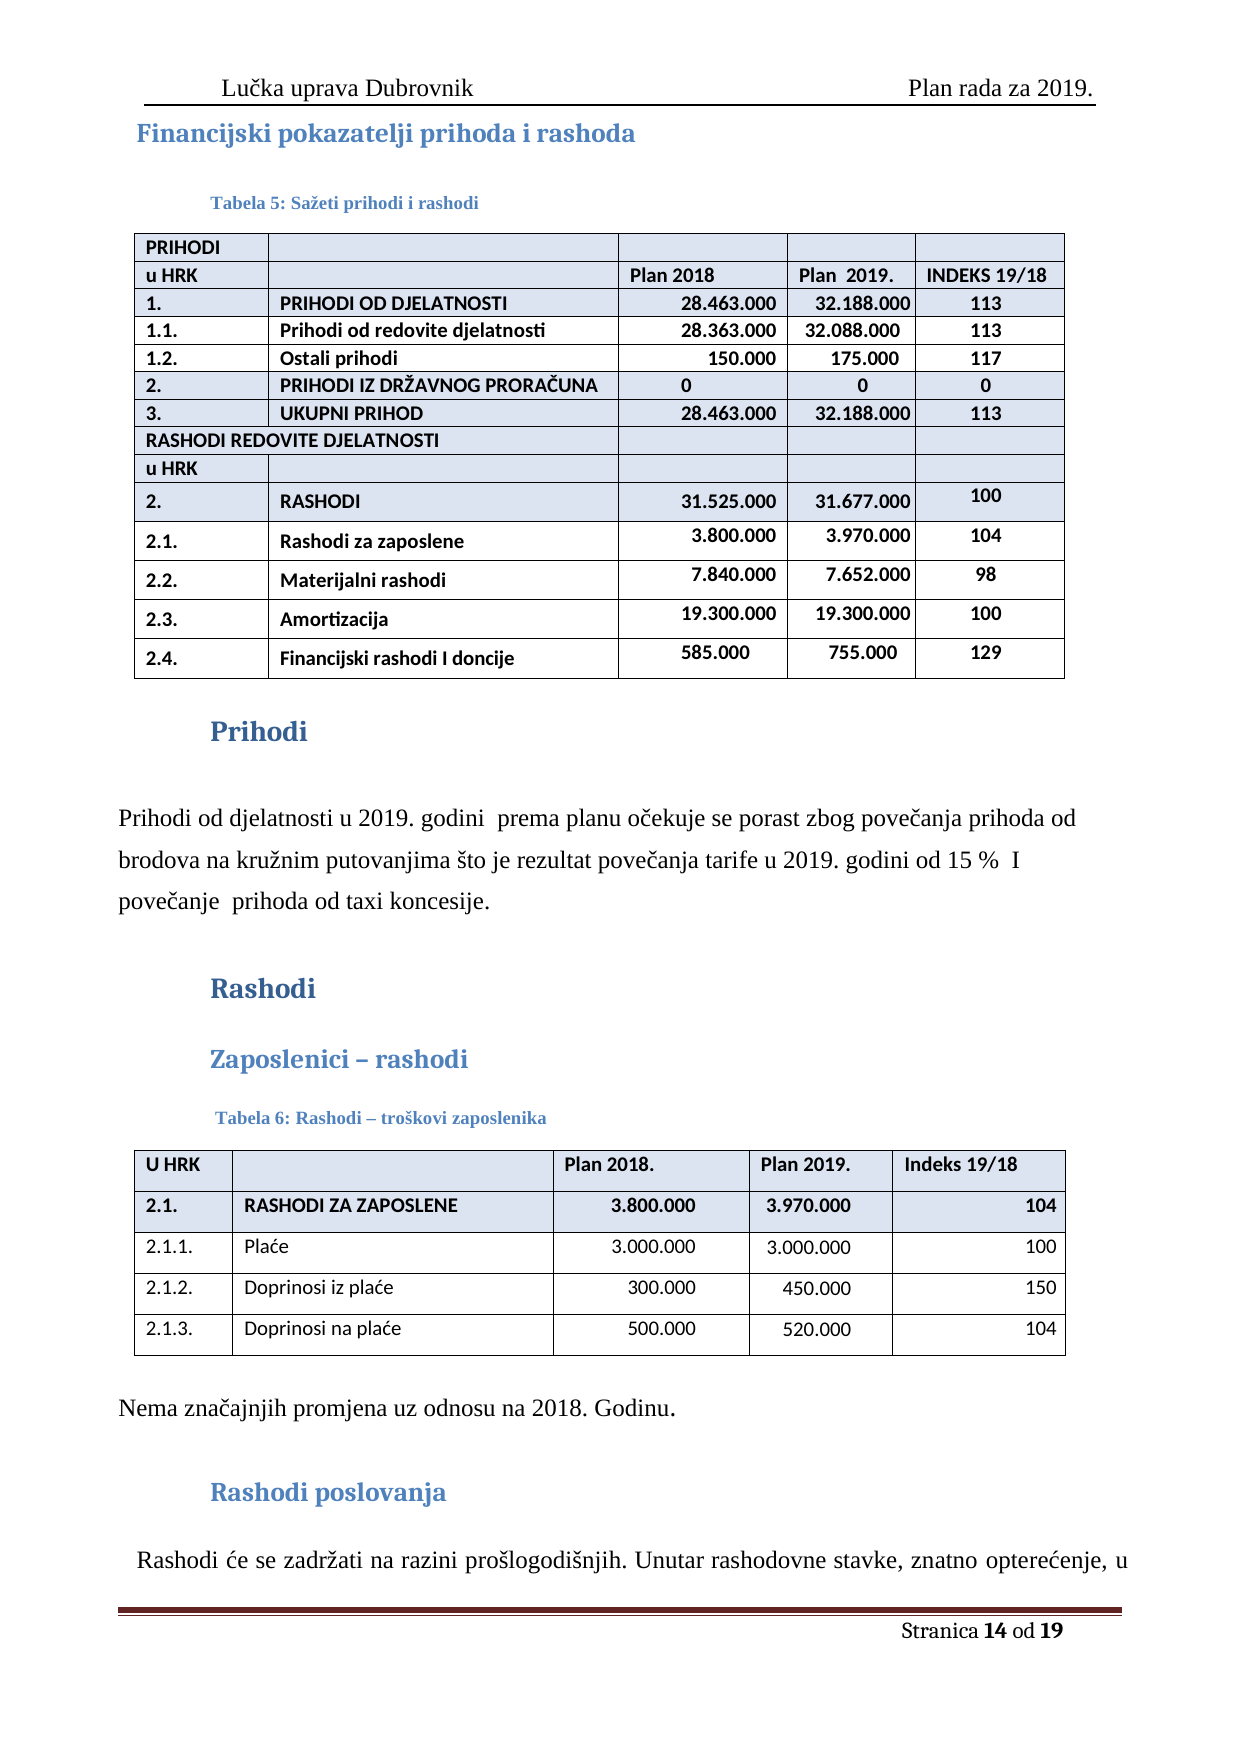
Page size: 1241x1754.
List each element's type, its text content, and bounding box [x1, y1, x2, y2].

table_cell 3.970.000 [750, 1192, 892, 1232]
table_cell 520.000 [750, 1315, 892, 1355]
table_cell PRIHODI IZ DRŽAVNOG PRORAČUNA [269, 372, 618, 399]
table_cell 150 [893, 1274, 1065, 1314]
table_cell 113 [916, 400, 1064, 426]
table_cell 585.000 [619, 639, 787, 678]
table_cell 3.800.000 [619, 522, 787, 560]
table_cell 28.363.000 [619, 317, 787, 343]
text Rashodi poslovanja [210, 1477, 1124, 1508]
table_header [916, 234, 1064, 261]
table_cell 100 [916, 483, 1064, 521]
table_cell 3.970.000 [788, 522, 915, 560]
table_header [269, 234, 618, 261]
table_cell 1. [135, 289, 268, 316]
text Prihodi [210, 715, 1124, 748]
table_cell 7.652.000 [788, 561, 915, 599]
text povečanje prihoda od taxi koncesije. [118, 893, 1122, 914]
table_cell 2. [135, 372, 268, 399]
table_cell 19.300.000 [619, 600, 787, 638]
text Tabela 6: Rashodi – troškovi zaposlenika [210, 1106, 1124, 1127]
table_cell Doprinosi iz plaće [233, 1274, 553, 1314]
table_cell 2.1.1. [135, 1233, 232, 1273]
table_cell 0 [788, 372, 915, 399]
table_cell 100 [893, 1233, 1065, 1273]
table_cell 2.3. [135, 600, 268, 638]
table_cell 755.000 [788, 639, 915, 678]
table_cell 104 [893, 1192, 1065, 1232]
table_cell 2.4. [135, 639, 268, 678]
table_cell Prihodi od redovite djelatnosti [269, 317, 618, 343]
table_cell [269, 262, 618, 288]
table_cell Ostali prihodi [269, 345, 618, 371]
table_cell Plan 2019. [788, 262, 915, 288]
table_cell 450.000 [750, 1274, 892, 1314]
text Zaposlenici – rashodi [210, 1044, 1124, 1075]
table_cell [916, 427, 1064, 454]
table_cell u HRK [135, 455, 268, 482]
table_cell 2.1.2. [135, 1274, 232, 1314]
table_header [788, 234, 915, 261]
table_cell 300.000 [554, 1274, 749, 1314]
table_cell 104 [893, 1315, 1065, 1355]
table_cell 113 [916, 289, 1064, 316]
table_cell Amortizacija [269, 600, 618, 638]
table_cell [269, 455, 618, 482]
table_cell 0 [619, 372, 787, 399]
text Rashodi [210, 973, 1124, 1006]
table_cell RASHODI [269, 483, 618, 521]
text Nema značajnjih promjena uz odnosu na 2018. Godinu. [118, 1399, 1122, 1420]
table_cell UKUPNI PRIHOD [269, 400, 618, 426]
table_cell 28.463.000 [619, 400, 787, 426]
table_cell 0 [916, 372, 1064, 399]
table_cell Doprinosi na plaće [233, 1315, 553, 1355]
table_header Indeks 19/18 [893, 1151, 1065, 1191]
table_header [619, 234, 787, 261]
table_cell 32.188.000 [788, 289, 915, 316]
table_cell 32.188.000 [788, 400, 915, 426]
table_cell 2.2. [135, 561, 268, 599]
table_cell 3. [135, 400, 268, 426]
table_cell 175.000 [788, 345, 915, 371]
table_cell 500.000 [554, 1315, 749, 1355]
text Tabela 5: Sažeti prihodi i rashodi [210, 191, 1124, 212]
table_cell 31.677.000 [788, 483, 915, 521]
table_cell 150.000 [619, 345, 787, 371]
table_cell 3.000.000 [750, 1233, 892, 1273]
table_cell 117 [916, 345, 1064, 371]
table_header [233, 1151, 553, 1191]
table_cell 28.463.000 [619, 289, 787, 316]
table_cell 2.1. [135, 1192, 232, 1232]
table_cell 2.1. [135, 522, 268, 560]
text Prihodi od djelatnosti u 2019. godini prema planu očekuje se porast zbog povečanja prihoda od [118, 810, 1122, 831]
table_cell 104 [916, 522, 1064, 560]
table_cell [619, 455, 787, 482]
table_cell Financijski rashodi I doncije [269, 639, 618, 678]
table_cell Plan 2018 [619, 262, 787, 288]
table_cell 32.088.000 [788, 317, 915, 343]
table_cell 113 [916, 317, 1064, 343]
table_header U HRK [135, 1151, 232, 1191]
table_header Plan 2018. [554, 1151, 749, 1191]
table_cell [788, 427, 915, 454]
table_cell INDEKS 19/18 [916, 262, 1064, 288]
table_cell u HRK [135, 262, 268, 288]
table_header PRIHODI [135, 234, 268, 261]
table_cell 2.1.3. [135, 1315, 232, 1355]
table_cell [619, 427, 787, 454]
table_header Plan 2019. [750, 1151, 892, 1191]
table_cell [788, 455, 915, 482]
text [136, 1545, 1128, 1574]
table_cell PRIHODI OD DJELATNOSTI [269, 289, 618, 316]
table_cell 7.840.000 [619, 561, 787, 599]
text brodova na kružnim putovanjima što je rezultat povečanja tarife u 2019. godini od 15 % I [118, 851, 1122, 872]
table_cell 1.2. [135, 345, 268, 371]
table_cell 31.525.000 [619, 483, 787, 521]
table_cell 1.1. [135, 317, 268, 343]
table_cell 100 [916, 600, 1064, 638]
table_cell RASHODI REDOVITE DJELATNOSTI [135, 427, 618, 454]
table_cell 3.800.000 [554, 1192, 749, 1232]
table_cell 2. [135, 483, 268, 521]
table_cell 19.300.000 [788, 600, 915, 638]
table_cell 129 [916, 639, 1064, 678]
table_cell Rashodi za zaposlene [269, 522, 618, 560]
table_cell Materijalni rashodi [269, 561, 618, 599]
text Financijski pokazatelji prihoda i rashoda [136, 118, 1124, 149]
table_cell [916, 455, 1064, 482]
table_cell 98 [916, 561, 1064, 599]
table_cell RASHODI ZA ZAPOSLENE [233, 1192, 553, 1232]
table_cell Plaće [233, 1233, 553, 1273]
table_cell 3.000.000 [554, 1233, 749, 1273]
